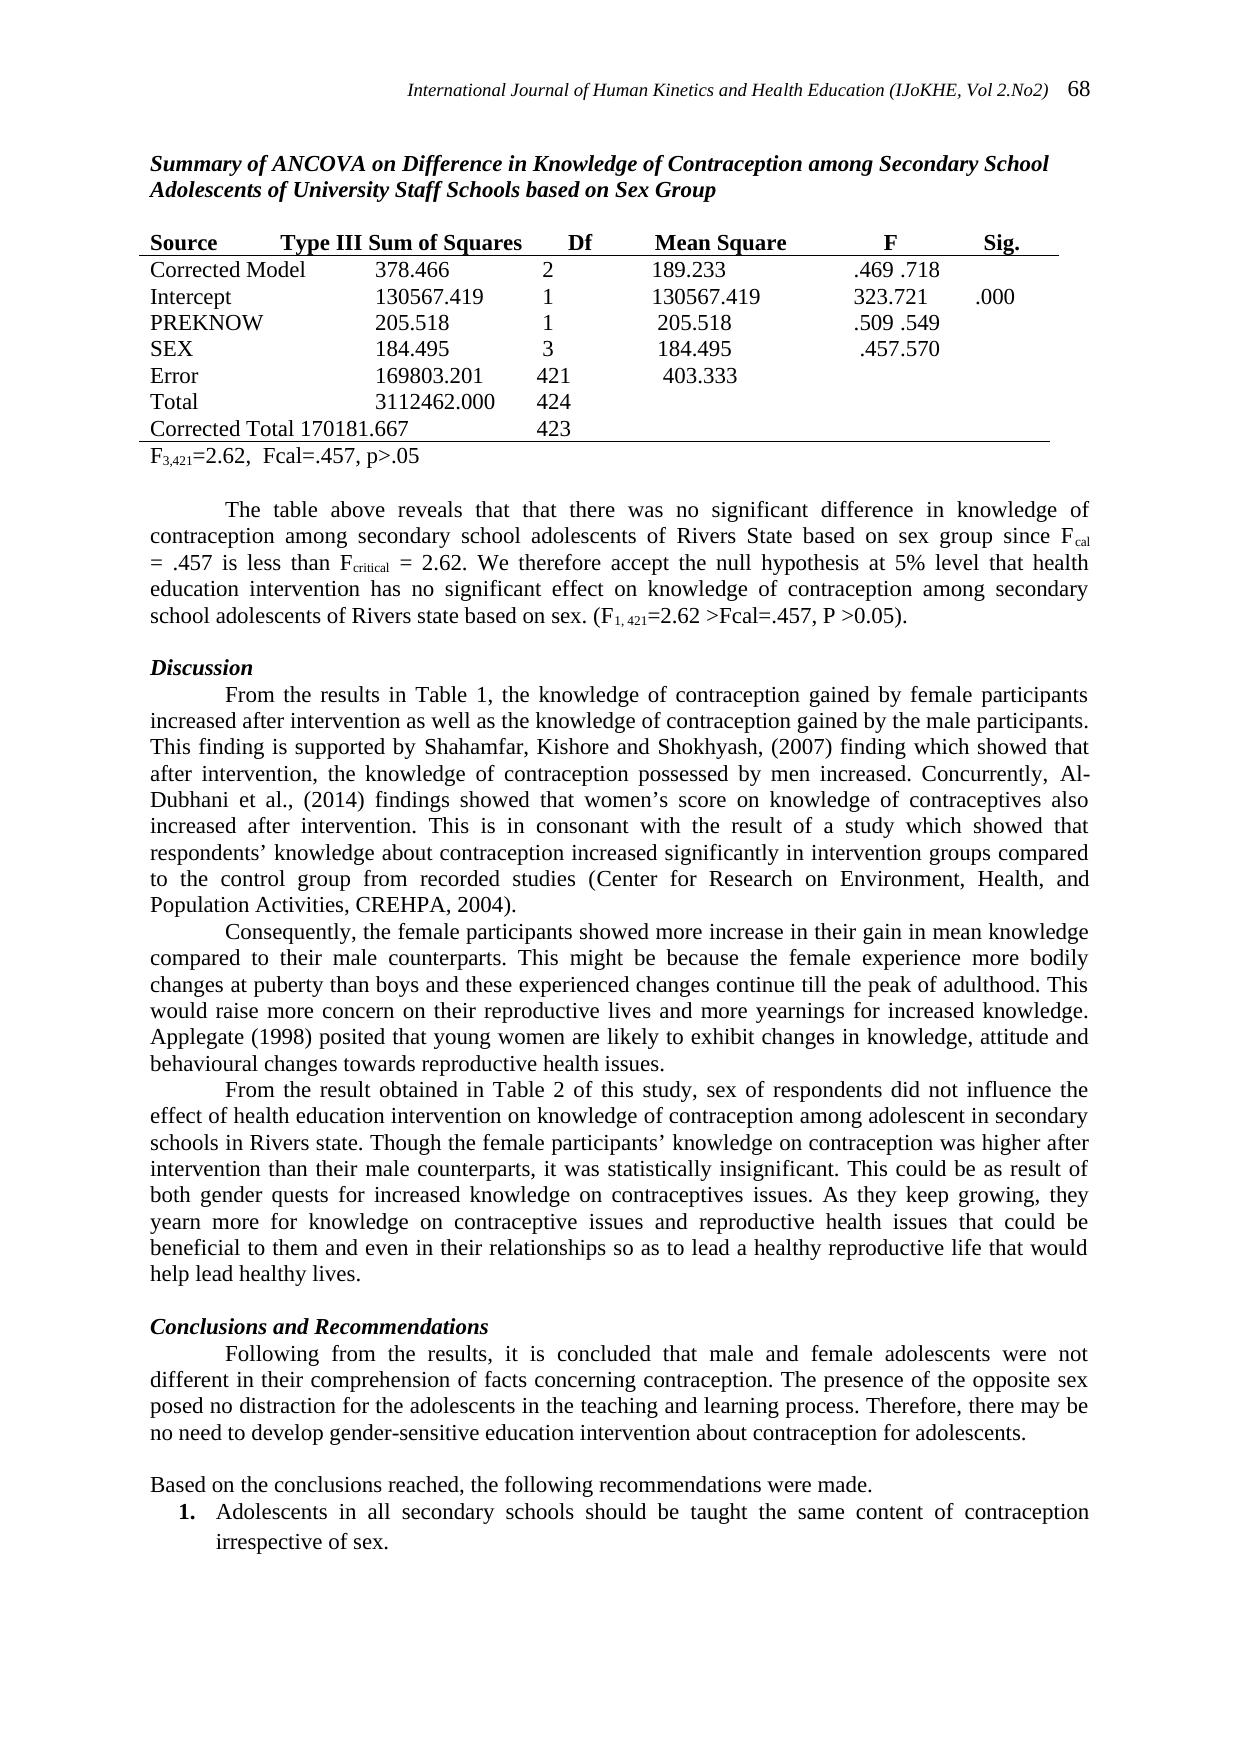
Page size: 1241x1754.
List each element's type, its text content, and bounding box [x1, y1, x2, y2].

text Corrected Model 378.466 2 189.233 .469 .718 [150, 256, 1090, 283]
text PREKNOW 205.518 1 205.518 .509 .549 [150, 309, 1090, 336]
text Discussion [150, 654, 1090, 681]
list Adolescents in all secondary schools should be taught the same content of contraception irrespective of sex. [178, 1498, 1090, 1554]
text Intercept 130567.419 1 130567.419 323.721 .000 [150, 283, 1090, 309]
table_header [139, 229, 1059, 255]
text Error 169803.201 421 403.333 [150, 362, 1090, 388]
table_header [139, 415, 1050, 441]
text Summary of ANCOVA on Difference in Knowledge of Contraception among Secondary School Adolescents of University Staff Schools based on Sex Group [150, 150, 1090, 203]
text Total 3112462.000 424 [150, 388, 1090, 414]
text From the result obtained in Table 2 of this study, sex of respondents did not influence the effect of health education intervention on knowledge of contraception among adolescent in secondary schools in Rivers state. Though the female participants’ knowledge on contraception was higher after intervention than their male counterparts, it was statistically insignificant. This could be as result of both gender quests for increased knowledge on contraceptives issues. As they keep growing, they yearn more for knowledge on contraceptive issues and reproductive health issues that could be beneficial to them and even in their relationships so as to lead a healthy reproductive life that would help lead healthy lives. [150, 1076, 1090, 1287]
text SEX 184.495 3 184.495 .457 .570 [150, 336, 1090, 362]
text Based on the conclusions reached, the following recommendations were made. [150, 1471, 1090, 1498]
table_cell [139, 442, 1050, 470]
text Conclusions and Recommendations [150, 1313, 1090, 1339]
text From the results in Table 1, the knowledge of contraception gained by female participants increased after intervention as well as the knowledge of contraception gained by the male participants. This finding is supported by Shahamfar, Kishore and Shokhyash, (2007) finding which showed that after intervention, the knowledge of contraception possessed by men increased. Concurrently, Al-Dubhani et al., (2014) findings showed that women’s score on knowledge of contraceptives also increased after intervention. This is in consonant with the result of a study which showed that respondents’ knowledge about contraception increased significantly in intervention groups compared to the control group from recorded studies (Center for Research on Environment, Health, and Population Activities, CREHPA, 2004). [150, 681, 1090, 918]
text Consequently, the female participants showed more increase in their gain in mean knowledge compared to their male counterparts. This might be because the female experience more bodily changes at puberty than boys and these experienced changes continue till the peak of adulthood. This would raise more concern on their reproductive lives and more yearnings for increased knowledge. Applegate (1998) posited that young women are likely to exhibit changes in knowledge, attitude and behavioural changes towards reproductive health issues. [150, 918, 1090, 1076]
text Following from the results, it is concluded that male and female adolescents were not different in their comprehension of facts concerning contraception. The presence of the opposite sex posed no distraction for the adolescents in the teaching and learning process. Therefore, there may be no need to develop gender-sensitive education intervention about contraception for adolescents. [150, 1339, 1090, 1445]
text The table above reveals that that there was no significant difference in knowledge of contraception among secondary school adolescents of Rivers State based on sex group since Fcal = .457 is less than Fcritical = 2.62. We therefore accept the null hypothesis at 5% level that health education intervention has no significant effect on knowledge of contraception among secondary school adolescents of Rivers state based on sex. (F1, 421=2.62 >Fcal=.457, P >0.05). [150, 496, 1090, 628]
